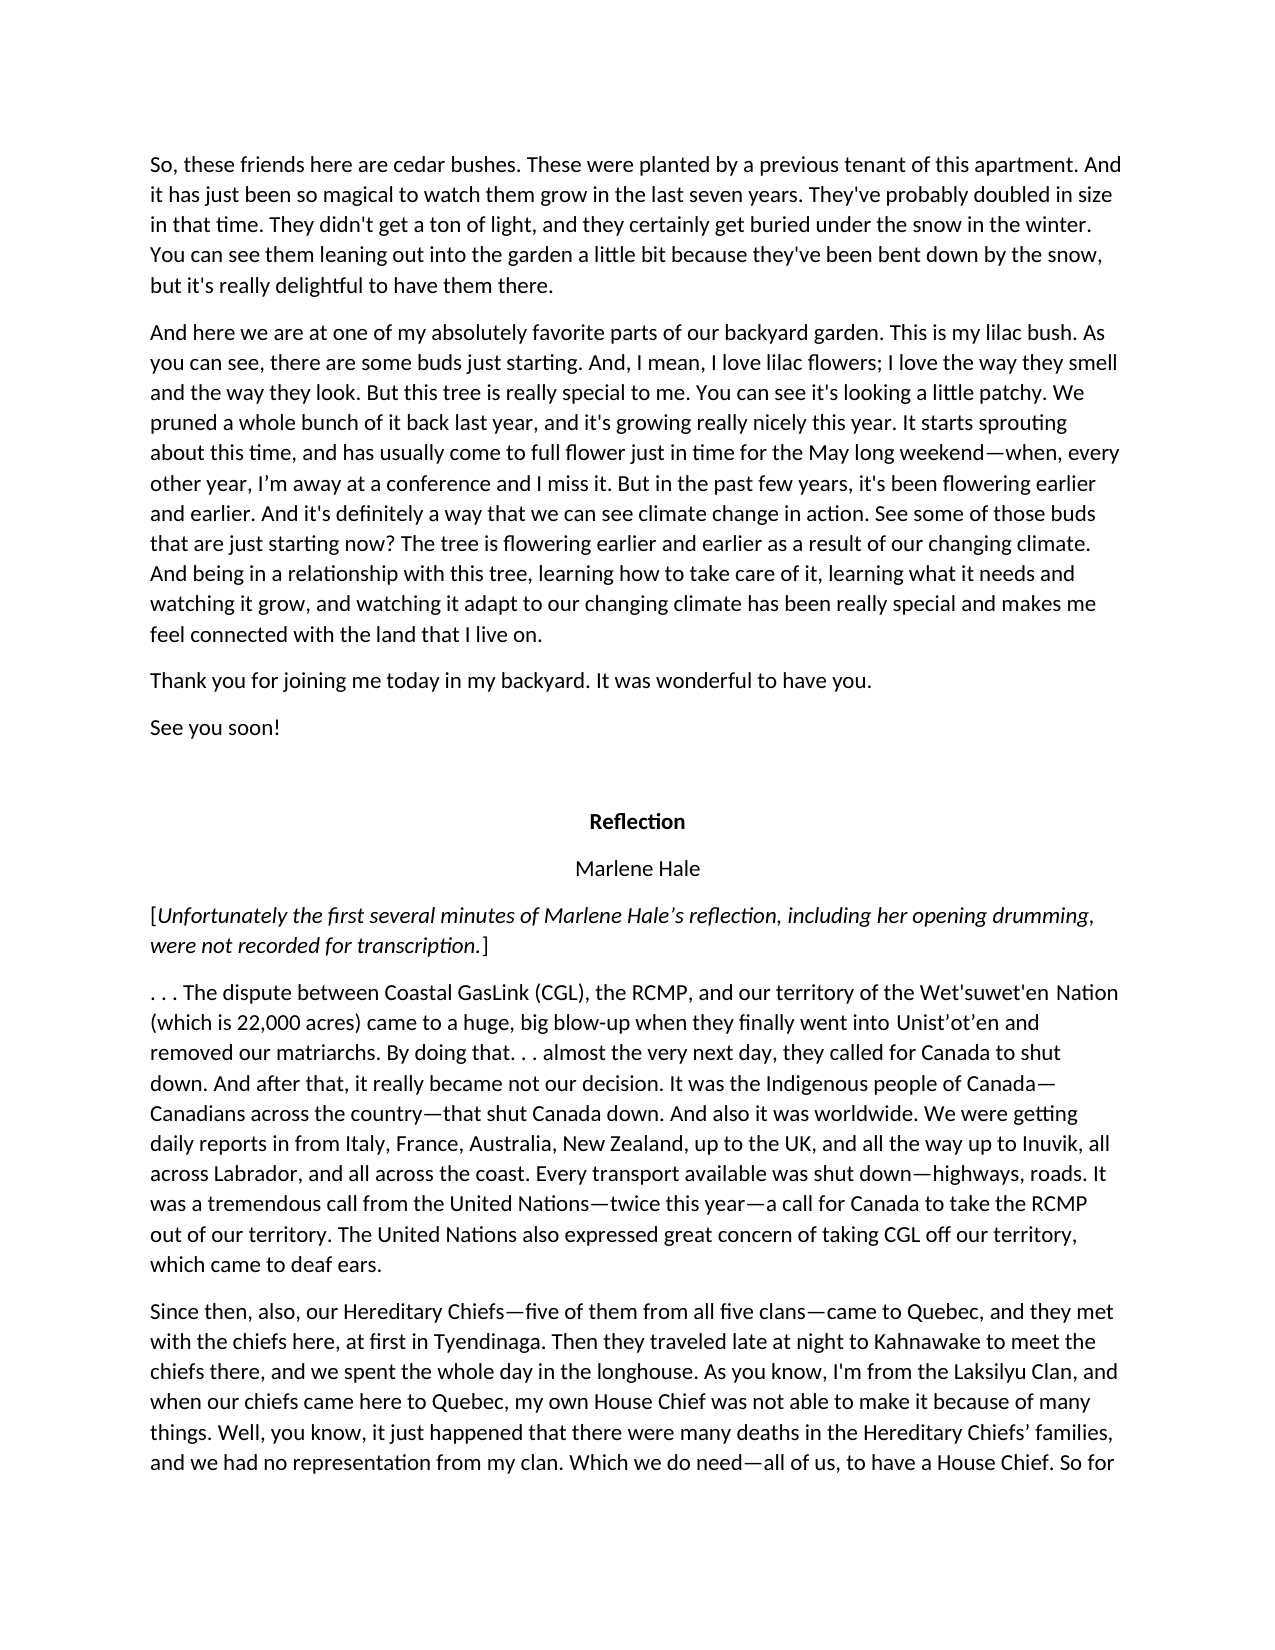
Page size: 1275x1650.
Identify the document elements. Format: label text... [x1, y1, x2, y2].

text . . . The dispute between Coastal GasLink (CGL), the RCMP, and our territory of the Wet'suwet'en Nation (which is 22,000 acres) came to a huge, big blow-up when they finally went into Unistʼotʼen and removed our matriarchs. By doing that. . . almost the very next day, they called for Canada to shut down. And after that, it really became not our decision. It was the Indigenous people of Canada—Canadians across the country—that shut Canada down. And also it was worldwide. We were getting daily reports in from Italy, France, Australia, New Zealand, up to the UK, and all the way up to Inuvik, all across Labrador, and all across the coast. Every transport available was shut down—highways, roads. It was a tremendous call from the United Nations—twice this year—a call for Canada to take the RCMP out of our territory. The United Nations also expressed great concern of taking CGL off our territory, which came to deaf ears. [150, 978, 1125, 1278]
text So, these friends here are cedar bushes. These were planted by a previous tenant of this apartment. And it has just been so magical to watch them grow in the last seven years. They've probably doubled in size in that time. They didn't get a ton of light, and they certainly get buried under the snow in the winter. You can see them leaning out into the garden a little bit because they've been bent down by the snow, but it's really delightful to have them there. [150, 150, 1125, 299]
text See you soon! [150, 713, 1125, 742]
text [150, 1297, 1125, 1476]
text [Unfortunately the first several minutes of Marlene Hale’s reflection, including her opening drumming, were not recorded for transcription.] [150, 901, 1125, 959]
text Reflection [150, 807, 1125, 835]
text And here we are at one of my absolutely favorite parts of our backyard garden. This is my lilac bush. As you can see, there are some buds just starting. And, I mean, I love lilac flowers; I love the way they smell and the way they look. But this tree is really special to me. You can see it's looking a little patchy. We pruned a whole bunch of it back last year, and it's growing really nicely this year. It starts sprouting about this time, and has usually come to full flower just in time for the May long weekend—when, every other year, I’m away at a conference and I miss it. But in the past few years, it's been flowering earlier and earlier. And it's definitely a way that we can see climate change in action. See some of those buds that are just starting now? The tree is flowering earlier and earlier as a result of our changing climate. And being in a relationship with this tree, learning how to take care of it, learning what it needs and watching it grow, and watching it adapt to our changing climate has been really special and makes me feel connected with the land that I live on. [150, 318, 1125, 648]
text Marlene Hale [150, 854, 1125, 882]
text Thank you for joining me today in my backyard. It was wonderful to have you. [150, 667, 1125, 695]
